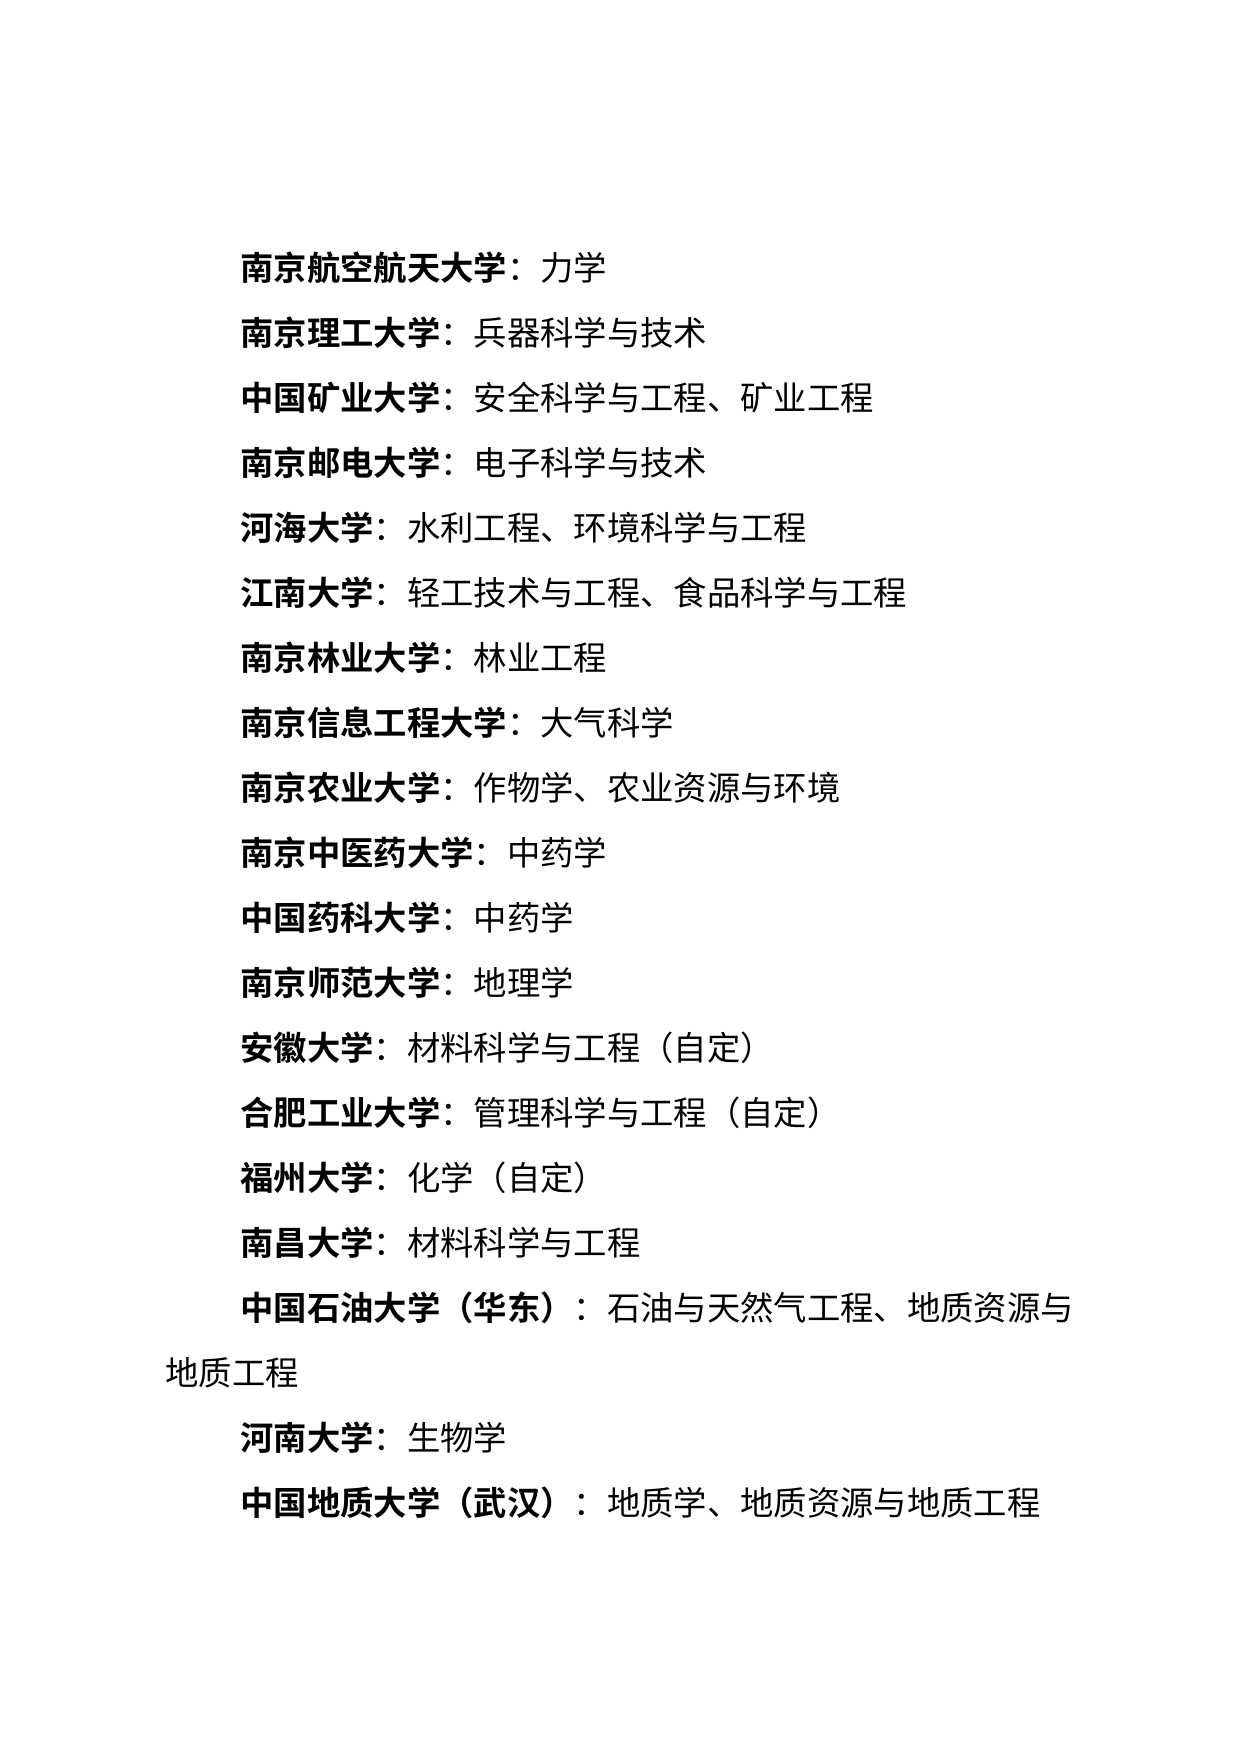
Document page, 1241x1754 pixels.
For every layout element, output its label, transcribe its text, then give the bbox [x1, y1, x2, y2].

text 南京师范大学：地理学 [165, 948, 1087, 1013]
text 中国石油大学（华东）：石油与天然气工程、地质资源与地质工程 [165, 1273, 1087, 1403]
text 河海大学：水利工程、环境科学与工程 [165, 493, 1087, 558]
text 中国地质大学（武汉）：地质学、地质资源与地质工程 [165, 1468, 1087, 1533]
text 安徽大学：材料科学与工程（自定） [165, 1013, 1087, 1078]
text 南京航空航天大学：力学 [165, 233, 1087, 298]
text 南京农业大学：作物学、农业资源与环境 [165, 753, 1087, 818]
text 中国矿业大学：安全科学与工程、矿业工程 [165, 363, 1087, 428]
text 南昌大学：材料科学与工程 [165, 1208, 1087, 1273]
text 中国药科大学：中药学 [165, 883, 1087, 948]
text 南京理工大学：兵器科学与技术 [165, 298, 1087, 363]
text 江南大学：轻工技术与工程、食品科学与工程 [165, 558, 1087, 623]
text 河南大学：生物学 [165, 1403, 1087, 1468]
text 南京邮电大学：电子科学与技术 [165, 428, 1087, 493]
text 南京中医药大学：中药学 [165, 818, 1087, 883]
text 合肥工业大学：管理科学与工程（自定） [165, 1078, 1087, 1143]
text 南京林业大学：林业工程 [165, 623, 1087, 688]
text 南京信息工程大学：大气科学 [165, 688, 1087, 753]
text 福州大学：化学（自定） [165, 1143, 1087, 1208]
